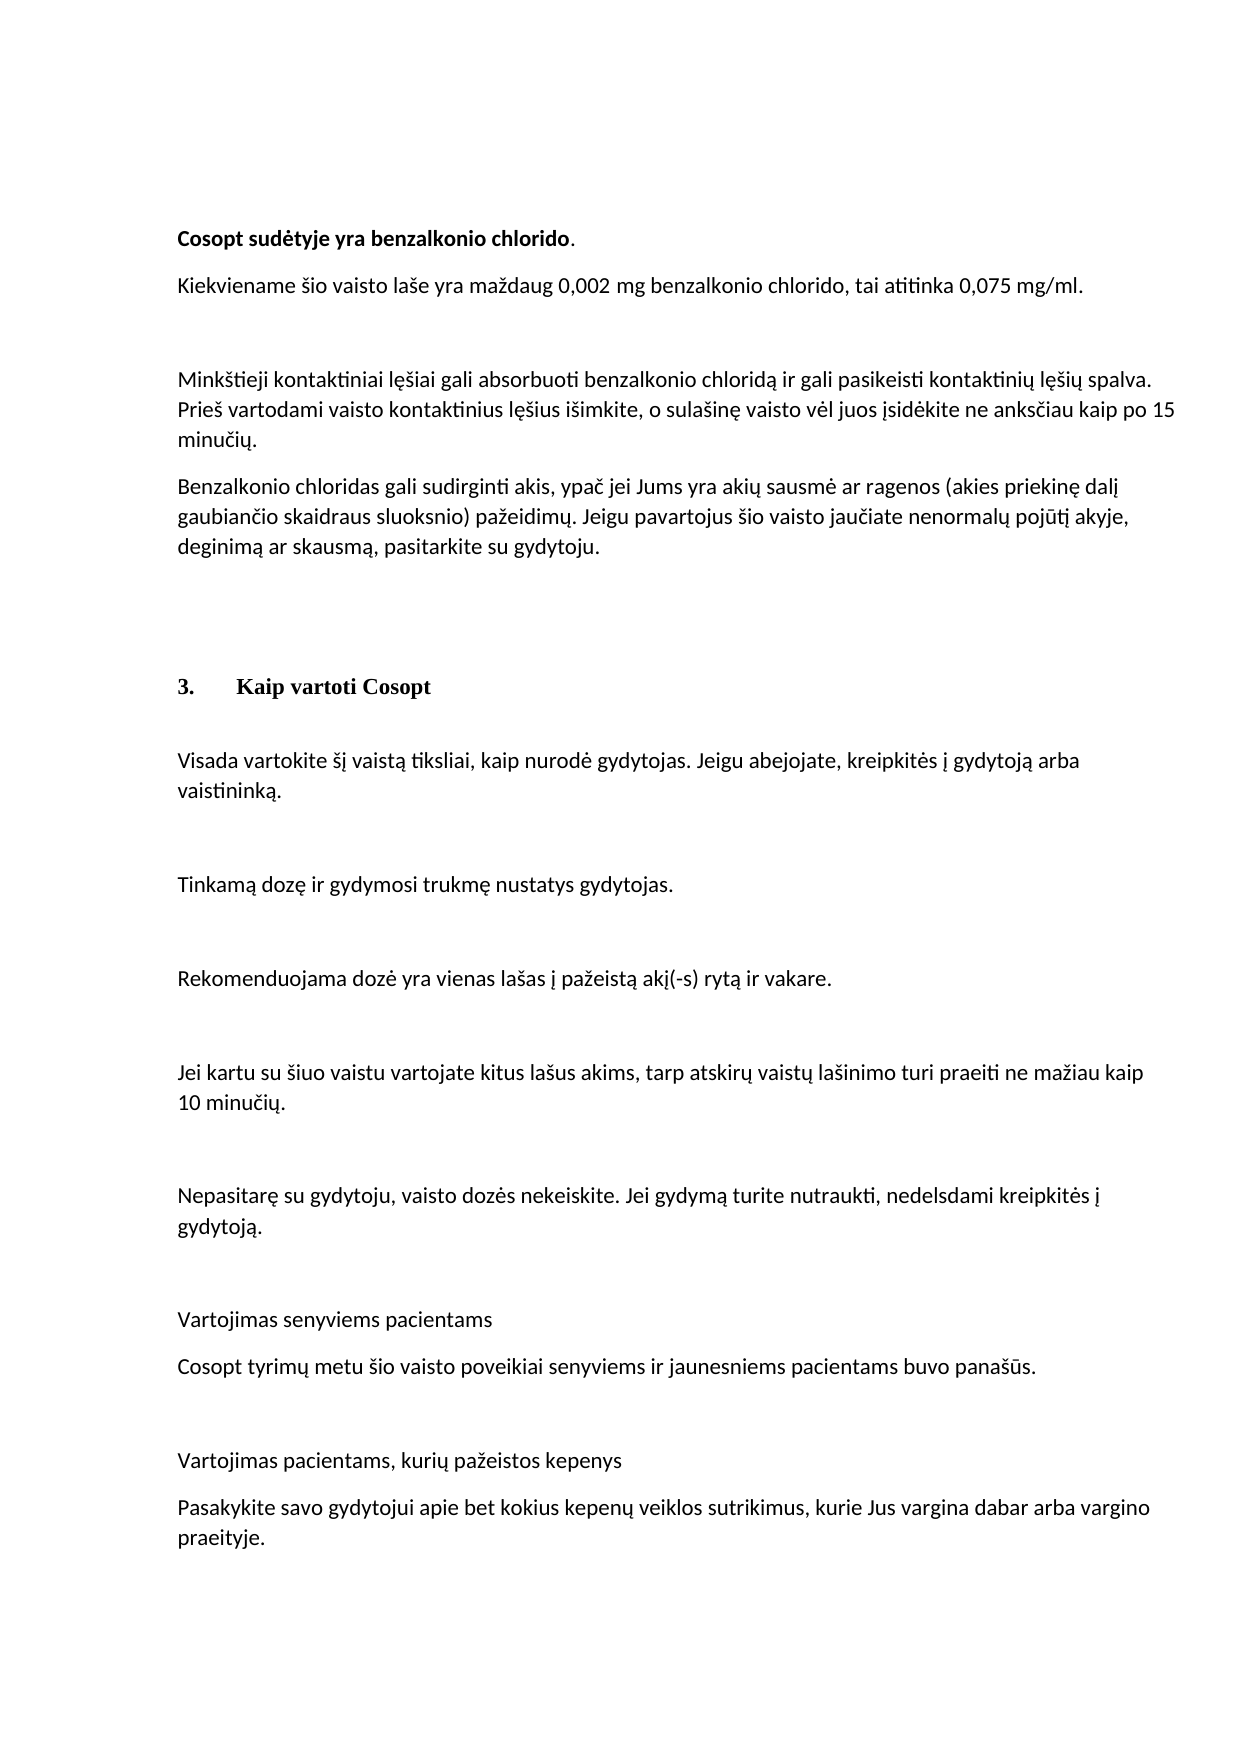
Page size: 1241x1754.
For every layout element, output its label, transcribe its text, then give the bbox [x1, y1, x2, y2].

text 3. Kaip vartoti Cosopt [177, 673, 1181, 699]
text Nepasitarę su gydytoju, vaisto dozės nekeiskite. Jei gydymą turite nutraukti, nedelsdami kreipkitės į gydytoją. [177, 1182, 1181, 1240]
text Benzalkonio chloridas gali sudirginti akis, ypač jei Jums yra akių sausmė ar ragenos (akies priekinę dalį gaubiančio skaidraus sluoksnio) pažeidimų. Jeigu pavartojus šio vaisto jaučiate nenormalų pojūtį akyje, deginimą ar skausmą, pasitarkite su gydytoju. [177, 472, 1181, 560]
text Rekomenduojama dozė yra vienas lašas į pažeistą akį(-s) rytą ir vakare. [177, 964, 1181, 992]
text Tinkamą dozę ir gydymosi trukmę nustatys gydytojas. [177, 870, 1181, 898]
text Visada vartokite šį vaistą tiksliai, kaip nurodė gydytojas. Jeigu abejojate, kreipkitės į gydytoją arba vaistininką. [177, 746, 1181, 804]
text Minkštieji kontaktiniai lęšiai gali absorbuoti benzalkonio chloridą ir gali pasikeisti kontaktinių lęšių spalva. Prieš vartodami vaisto kontaktinius lęšius išimkite, o sulašinę vaisto vėl juos įsidėkite ne anksčiau kaip po 15 minučių. [177, 365, 1181, 453]
text Cosopt sudėtyje yra benzalkonio chlorido. [177, 224, 1181, 252]
text Vartojimas pacientams, kurių pažeistos kepenys [177, 1446, 1181, 1474]
text Kiekviename šio vaisto laše yra maždaug 0,002 mg benzalkonio chlorido, tai atitinka 0,075 mg/ml. [177, 271, 1181, 299]
text Pasakykite savo gydytojui apie bet kokius kepenų veiklos sutrikimus, kurie Jus vargina dabar arba vargino praeityje. [177, 1493, 1181, 1551]
text Vartojimas senyviems pacientams [177, 1306, 1181, 1334]
text Jei kartu su šiuo vaistu vartojate kitus lašus akims, tarp atskirų vaistų lašinimo turi praeiti ne mažiau kaip 10 minučių. [177, 1058, 1181, 1116]
text Cosopt tyrimų metu šio vaisto poveikiai senyviems ir jaunesniems pacientams buvo panašūs. [177, 1352, 1181, 1381]
